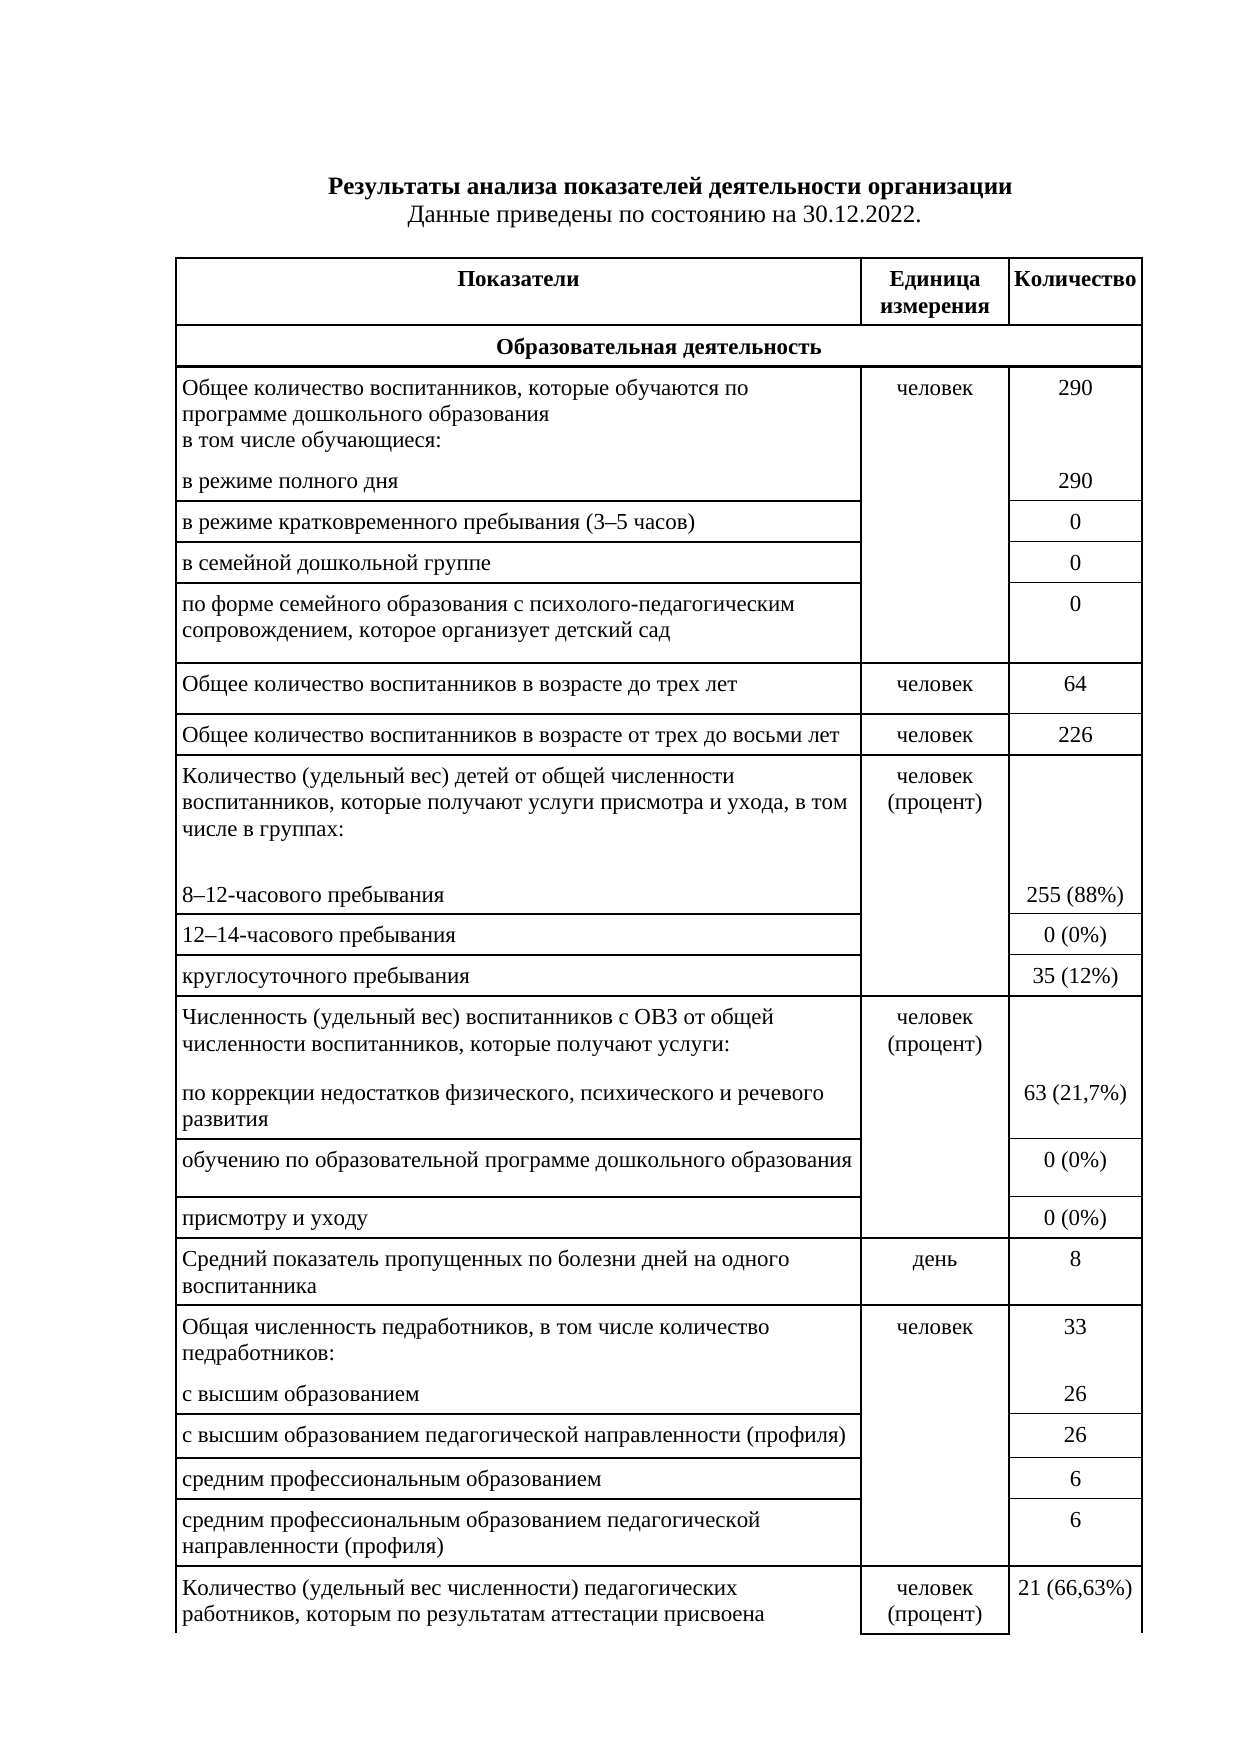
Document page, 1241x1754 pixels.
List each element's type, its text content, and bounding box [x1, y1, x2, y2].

table_cell 64 [1010, 664, 1141, 713]
table_cell 0 (0%) [1010, 1139, 1141, 1196]
table_cell Количество (удельный вес) детей от общей численности воспитанников, которые получают услуги присмотра и ухода, в том числе в группах: [177, 756, 860, 872]
table_cell 226 [1010, 714, 1141, 753]
table_cell 8 [1010, 1239, 1141, 1304]
table_cell 35 (12%) [1010, 955, 1141, 995]
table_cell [177, 1567, 860, 1632]
table_cell 6 [1010, 1458, 1141, 1498]
table_cell в режиме кратковременного пребывания (3–5 часов) [177, 502, 860, 541]
table_cell средним профессиональным образованием педагогической направленности (профиля) [177, 1500, 860, 1565]
table_header Единица измерения [862, 259, 1008, 324]
table_cell Общее количество воспитанников в возрасте от трех до восьми лет [177, 715, 860, 753]
table_cell 0 [1010, 542, 1141, 582]
table_cell человек (процент) [862, 997, 1008, 1237]
table_cell Образовательная деятельность [177, 326, 1141, 365]
table_cell с высшим образованием педагогической направленности (профиля) [177, 1415, 860, 1457]
table_cell [1010, 997, 1141, 1070]
table_cell 21 (66,63%) [1010, 1567, 1141, 1632]
table_cell по коррекции недостатков физического, психического и речевого развития [177, 1070, 860, 1138]
table_cell 63 (21,7%) [1010, 1070, 1141, 1138]
table_cell 8–12-часового пребывания [177, 872, 860, 913]
table_cell человек [862, 715, 1008, 753]
table_cell 290 [1010, 368, 1141, 459]
table_cell 0 [1010, 583, 1141, 662]
table_cell обучению по образовательной программе дошкольного образования [177, 1140, 860, 1196]
table_cell в семейной дошкольной группе [177, 543, 860, 582]
table_cell человек (процент) [862, 756, 1008, 995]
table_cell Численность (удельный вес) воспитанников с ОВЗ от общей численности воспитанников, которые получают услуги: [177, 997, 860, 1070]
table_cell 26 [1010, 1372, 1141, 1413]
table_cell 33 [1010, 1306, 1141, 1372]
table_cell присмотру и уходу [177, 1198, 860, 1237]
text Данные приведены по состоянию на 30.12.2022. [177, 199, 1152, 228]
table_cell Общее количество воспитанников, которые обучаются по программе дошкольного образования в том числе обучающиеся: [177, 368, 860, 459]
table_header Показатели [177, 259, 860, 324]
table_cell Средний показатель пропущенных по болезни дней на одного воспитанника [177, 1239, 860, 1304]
table_cell 0 (0%) [1010, 1197, 1141, 1237]
table_cell день [862, 1239, 1008, 1304]
table_cell 255 (88%) [1010, 872, 1141, 913]
table_cell 290 [1010, 459, 1141, 500]
text Результаты анализа показателей деятельности организации [177, 171, 1152, 199]
table_cell по форме семейного образования с психолого-педагогическим сопровождением, которое организует детский сад [177, 584, 860, 662]
table_cell круглосуточного пребывания [177, 956, 860, 995]
table_cell с высшим образованием [177, 1372, 860, 1413]
table_cell человек [862, 368, 1008, 662]
table_cell 12–14-часового пребывания [177, 915, 860, 954]
table_cell человек [862, 1306, 1008, 1565]
table_cell человек (процент) [862, 1567, 1008, 1632]
table_cell Общее количество воспитанников в возрасте до трех лет [177, 664, 860, 713]
table_cell [1010, 756, 1141, 872]
table_cell 0 [1010, 501, 1141, 541]
table_cell 26 [1010, 1414, 1141, 1457]
table_cell в режиме полного дня [177, 459, 860, 500]
table_cell человек [862, 664, 1008, 713]
table_cell средним профессиональным образованием [177, 1459, 860, 1498]
table_cell Общая численность педработников, в том числе количество педработников: [177, 1306, 860, 1372]
table_cell 0 (0%) [1010, 914, 1141, 954]
table_cell 6 [1010, 1499, 1141, 1565]
table_header Количество [1010, 259, 1141, 324]
